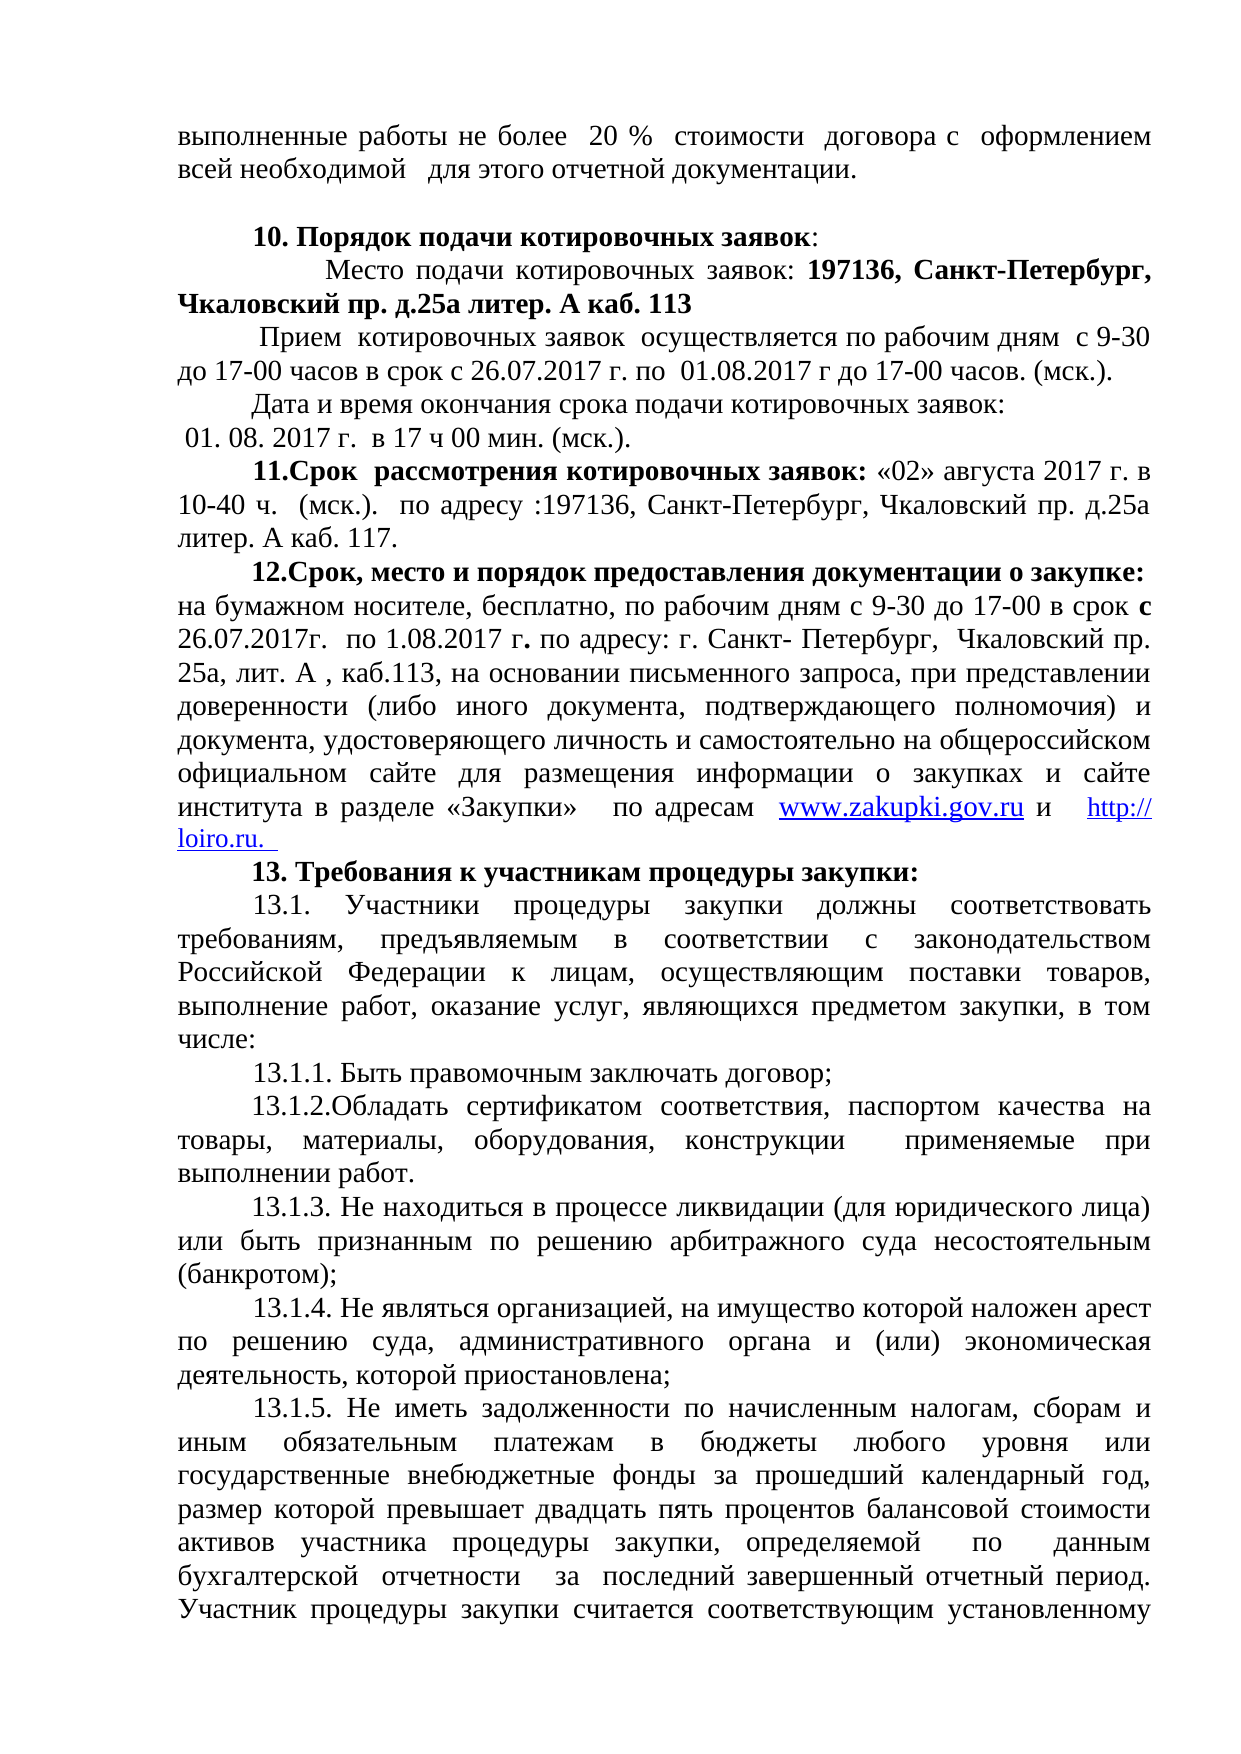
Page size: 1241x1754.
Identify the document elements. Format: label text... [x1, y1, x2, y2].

text Место подачи котировочных заявок: 197136, Санкт-Петербург, Чкаловский пр. д.25а литер. А каб. 113 [177, 252, 1152, 319]
text 11.Срок рассмотрения котировочных заявок: «02» августа 2017 г. в 10-40 ч. (мск.). по адресу :197136, Санкт-Петербург, Чкаловский пр. д.25а литер. А каб. 117. [177, 453, 1152, 554]
text Прием котировочных заявок осуществляется по рабочим дням с 9-30 до 17-00 часов в срок с 26.07.2017 г. по 01.08.2017 г до 17-00 часов. (мск.). [177, 319, 1152, 386]
text 13. Требования к участникам процедуры закупки: [177, 854, 1152, 887]
text 01. 08. 2017 г. в 17 ч 00 мин. (мск.). [177, 420, 1152, 453]
text Дата и время окончания срока подачи котировочных заявок: [177, 386, 1152, 420]
text 13.1.4. Не являться организацией, на имущество которой наложен арест по решению суда, административного органа и (или) экономическая деятельность, которой приостановлена; [177, 1290, 1152, 1390]
text 13.1. Участники процедуры закупки должны соответствовать требованиям, предъявляемым в соответствии с законодательством Российской Федерации к лицам, осуществляющим поставки товаров, выполнение работ, оказание услуг, являющихся предметом закупки, в том числе: [177, 887, 1152, 1055]
text 12.Срок, место и порядок предоставления документации о закупке: [177, 554, 1152, 588]
text 10. Порядок подачи котировочных заявок: [177, 219, 1152, 252]
text 13.1.1. Быть правомочным заключать договор; [177, 1055, 1152, 1088]
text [177, 118, 1152, 185]
text 13.1.2.Обладать сертификатом соответствия, паспортом качества на товары, материалы, оборудования, конструкции применяемые при выполнении работ. [177, 1088, 1152, 1189]
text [177, 1390, 1152, 1625]
text на бумажном носителе, бесплатно, по рабочим дням с 9-30 до 17-00 в срок с 26.07.2017г. по 1.08.2017 г. по адресу: г. Санкт- Петербург, Чкаловский пр. 25а, лит. А , каб.113, на основании письменного запроса, при представлении доверенности (либо иного документа, подтверждающего полномочия) и документа, удостоверяющего личность и самостоятельно на общероссийском официальном сайте для размещения информации о закупках и сайте института в разделе «Закупки» по адресам www.zakupki.gov.ru и http:// loiro.ru. [177, 588, 1152, 854]
text 13.1.3. Не находиться в процессе ликвидации (для юридического лица) или быть признанным по решению арбитражного суда несостоятельным (банкротом); [177, 1189, 1152, 1290]
